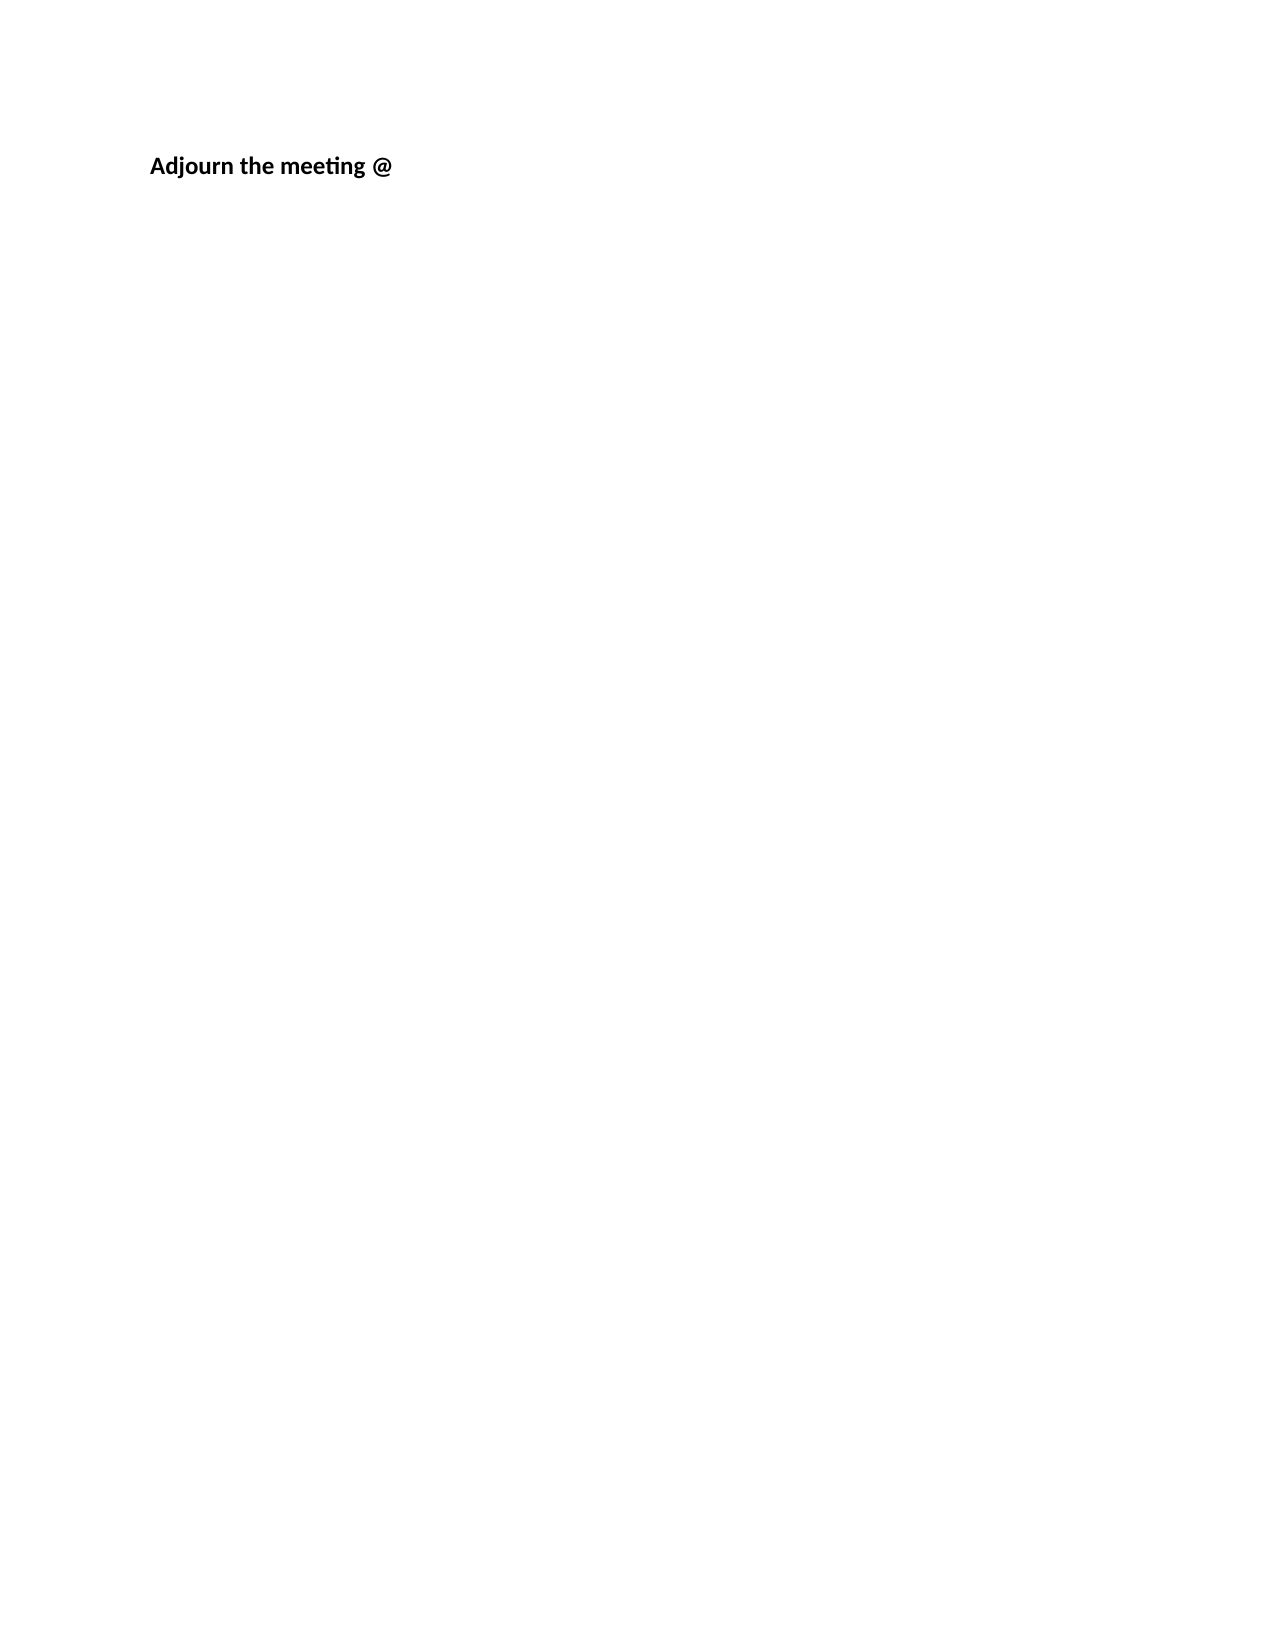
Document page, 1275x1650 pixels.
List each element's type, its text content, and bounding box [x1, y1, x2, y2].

text Adjourn the meeting @ [150, 150, 1125, 181]
